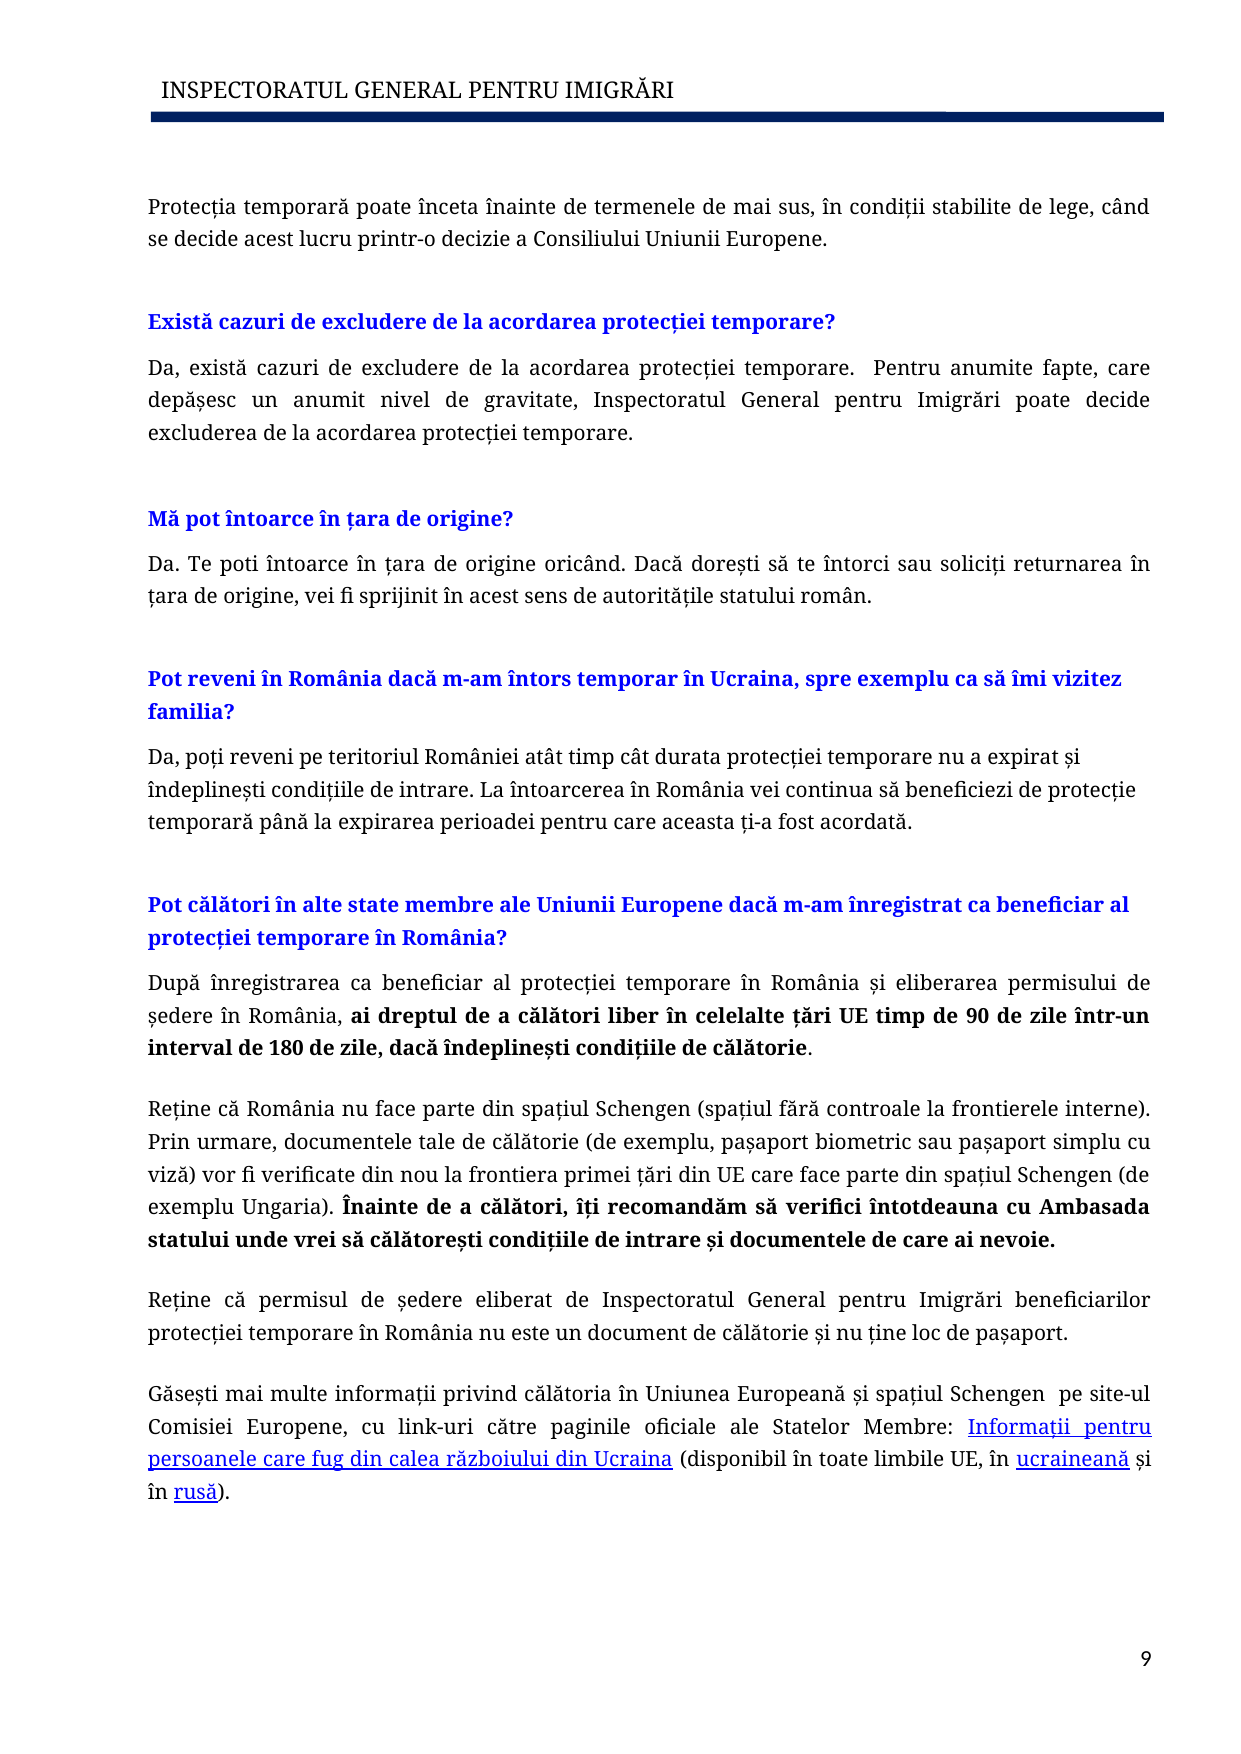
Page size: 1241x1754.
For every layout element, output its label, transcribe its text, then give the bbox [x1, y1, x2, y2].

subtitle Pot călători în alte state membre ale Uniunii Europene dacă m-am înregistrat ca beneficiar al protecției temporare în România? [148, 891, 1152, 952]
text Reține că permisul de ședere eliberat de Inspectoratul General pentru Imigrări beneficiarilor protecției temporare în România nu este un document de călătorie și nu ține loc de pașaport. [148, 1286, 1152, 1347]
text Protecția temporară poate înceta înainte de termenele de mai sus, în condiții stabilite de lege, când se decide acest lucru printr-o decizie a Consiliului Uniunii Europene. [148, 192, 1152, 253]
text Da. Te poti întoarce în țara de origine oricând. Dacă dorești să te întorci sau soliciți returnarea în țara de origine, vei fi sprijinit în acest sens de autorităţile statului român. [148, 549, 1152, 610]
subtitle Există cazuri de excludere de la acordarea protecției temporare? [148, 307, 1152, 336]
text După înregistrarea ca beneficiar al protecției temporare în România și eliberarea permisului de ședere în România, ai dreptul de a călători liber în celelalte țări UE timp de 90 de zile într-un interval de 180 de zile, dacă îndeplinești condițiile de călătorie. [148, 968, 1152, 1062]
text Găsești mai multe informații privind călătoria în Uniunea Europeană și spațiul Schengen pe site-ul Comisiei Europene, cu link-uri către paginile oficiale ale Statelor Membre: Informații pentru persoanele care fug din calea războiului din Ucraina (disponibil în toate limbile UE, în ucraineană și în rusă). [148, 1379, 1152, 1505]
subtitle Mă pot întoarce în țara de origine? [148, 504, 1152, 532]
text Reține că România nu face parte din spațiul Schengen (spațiul fără controale la frontierele interne). Prin urmare, documentele tale de călătorie (de exemplu, pașaport biometric sau pașaport simplu cu viză) vor fi verificate din nou la frontiera primei țări din UE care face parte din spațiul Schengen (de exemplu Ungaria). Înainte de a călători, îți recomandăm să verifici întotdeauna cu Ambasada statului unde vrei să călătorești condițiile de intrare și documentele de care ai nevoie. [148, 1094, 1152, 1253]
subtitle Pot reveni în România dacă m-am întors temporar în Ucraina, spre exemplu ca să îmi vizitez familia? [148, 664, 1152, 726]
text Da, există cazuri de excludere de la acordarea protecţiei temporare. Pentru anumite fapte, care depășesc un anumit nivel de gravitate, Inspectoratul General pentru Imigrări poate decide excluderea de la acordarea protecției temporare. [148, 353, 1152, 446]
text Da, poți reveni pe teritoriul României atât timp cât durata protecției temporare nu a expirat și îndeplinești condițiile de intrare. La întoarcerea în România vei continua să beneficiezi de protecție temporară până la expirarea perioadei pentru care aceasta ți-a fost acordată. [148, 742, 1152, 836]
